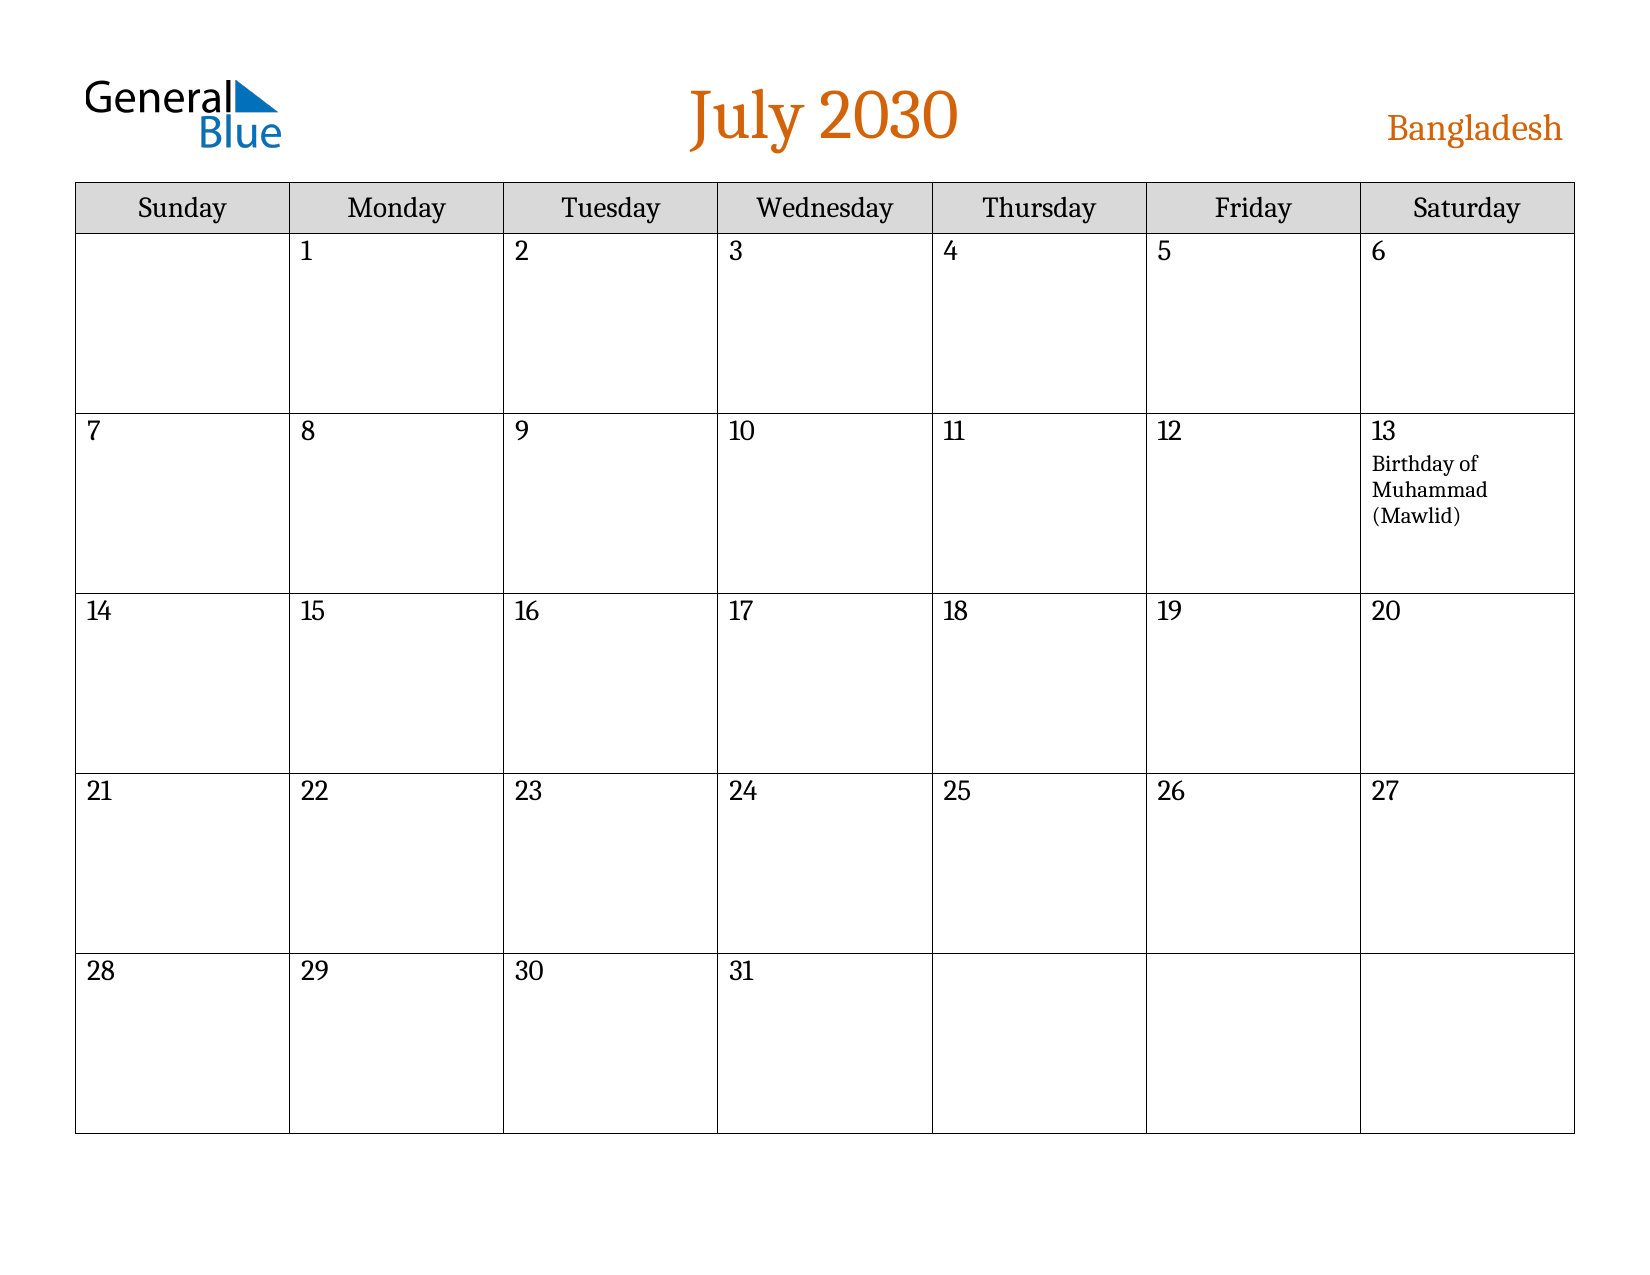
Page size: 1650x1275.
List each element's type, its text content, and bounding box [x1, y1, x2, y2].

table_cell 15 [290, 594, 503, 630]
table_cell [504, 810, 717, 953]
table_cell [718, 270, 932, 413]
table_cell [1147, 954, 1360, 990]
picture [86, 80, 281, 148]
table_cell 7 [76, 414, 289, 450]
table_cell [504, 630, 717, 773]
table_cell 22 [290, 774, 503, 810]
table_cell [933, 954, 1146, 990]
table_cell 24 [718, 774, 932, 810]
table_cell [1361, 954, 1574, 990]
table_cell Wednesday [718, 183, 932, 233]
table_cell [933, 450, 1146, 593]
table_cell Sunday [76, 183, 289, 233]
table_cell [76, 270, 289, 413]
table_cell [718, 990, 932, 1133]
table_cell Saturday [1361, 183, 1574, 233]
table_cell [1361, 810, 1574, 953]
table_cell [290, 450, 503, 593]
table_cell 30 [504, 954, 717, 990]
table_cell 19 [1147, 594, 1360, 630]
table_cell [718, 450, 932, 593]
table_cell 16 [504, 594, 717, 630]
table_cell 1 [290, 234, 503, 270]
table_cell 13 [1361, 414, 1574, 450]
table_cell [933, 270, 1146, 413]
table_cell [718, 810, 932, 953]
table_cell [718, 630, 932, 773]
table_cell 31 [718, 954, 932, 990]
table_cell [76, 234, 289, 270]
table_cell [76, 990, 289, 1133]
table_cell [1361, 990, 1574, 1133]
table_cell 9 [504, 414, 717, 450]
table_cell [76, 630, 289, 773]
table_cell [290, 990, 503, 1133]
table_cell 2 [504, 234, 717, 270]
table_cell 26 [1147, 774, 1360, 810]
table_cell [290, 630, 503, 773]
table_cell 4 [933, 234, 1146, 270]
table_cell [1147, 450, 1360, 593]
table_cell 6 [1361, 234, 1574, 270]
table_header Bangladesh [1146, 75, 1574, 182]
table_header [76, 75, 503, 182]
table_cell [504, 270, 717, 413]
table_cell [1361, 270, 1574, 413]
table_cell [933, 630, 1146, 773]
table_cell Thursday [933, 183, 1146, 233]
table_cell 14 [76, 594, 289, 630]
table_cell 28 [76, 954, 289, 990]
table_cell [76, 810, 289, 953]
table_cell [504, 990, 717, 1133]
table_cell [1361, 630, 1574, 773]
table_cell [1147, 990, 1360, 1133]
table_cell [1147, 810, 1360, 953]
table_cell 3 [718, 234, 932, 270]
table_cell 21 [76, 774, 289, 810]
table_cell [933, 810, 1146, 953]
table_cell [1147, 270, 1360, 413]
table_cell 18 [933, 594, 1146, 630]
table_cell Monday [290, 183, 503, 233]
table_cell 8 [290, 414, 503, 450]
table_cell [1147, 630, 1360, 773]
table_cell [933, 990, 1146, 1133]
table_cell Birthday of Muhammad (Mawlid) [1361, 450, 1574, 593]
table_cell [504, 450, 717, 593]
table_cell 25 [933, 774, 1146, 810]
table_cell [290, 810, 503, 953]
table_cell Tuesday [504, 183, 717, 233]
table_cell 27 [1361, 774, 1574, 810]
table_cell 20 [1361, 594, 1574, 630]
table_cell [290, 270, 503, 413]
table_cell 10 [718, 414, 932, 450]
table_cell Friday [1147, 183, 1360, 233]
table_cell 11 [933, 414, 1146, 450]
table_header July 2030 [504, 75, 1146, 182]
table_cell 23 [504, 774, 717, 810]
table_cell 12 [1147, 414, 1360, 450]
table_cell 5 [1147, 234, 1360, 270]
table_cell 29 [290, 954, 503, 990]
table_cell 17 [718, 594, 932, 630]
table_cell [76, 450, 289, 593]
